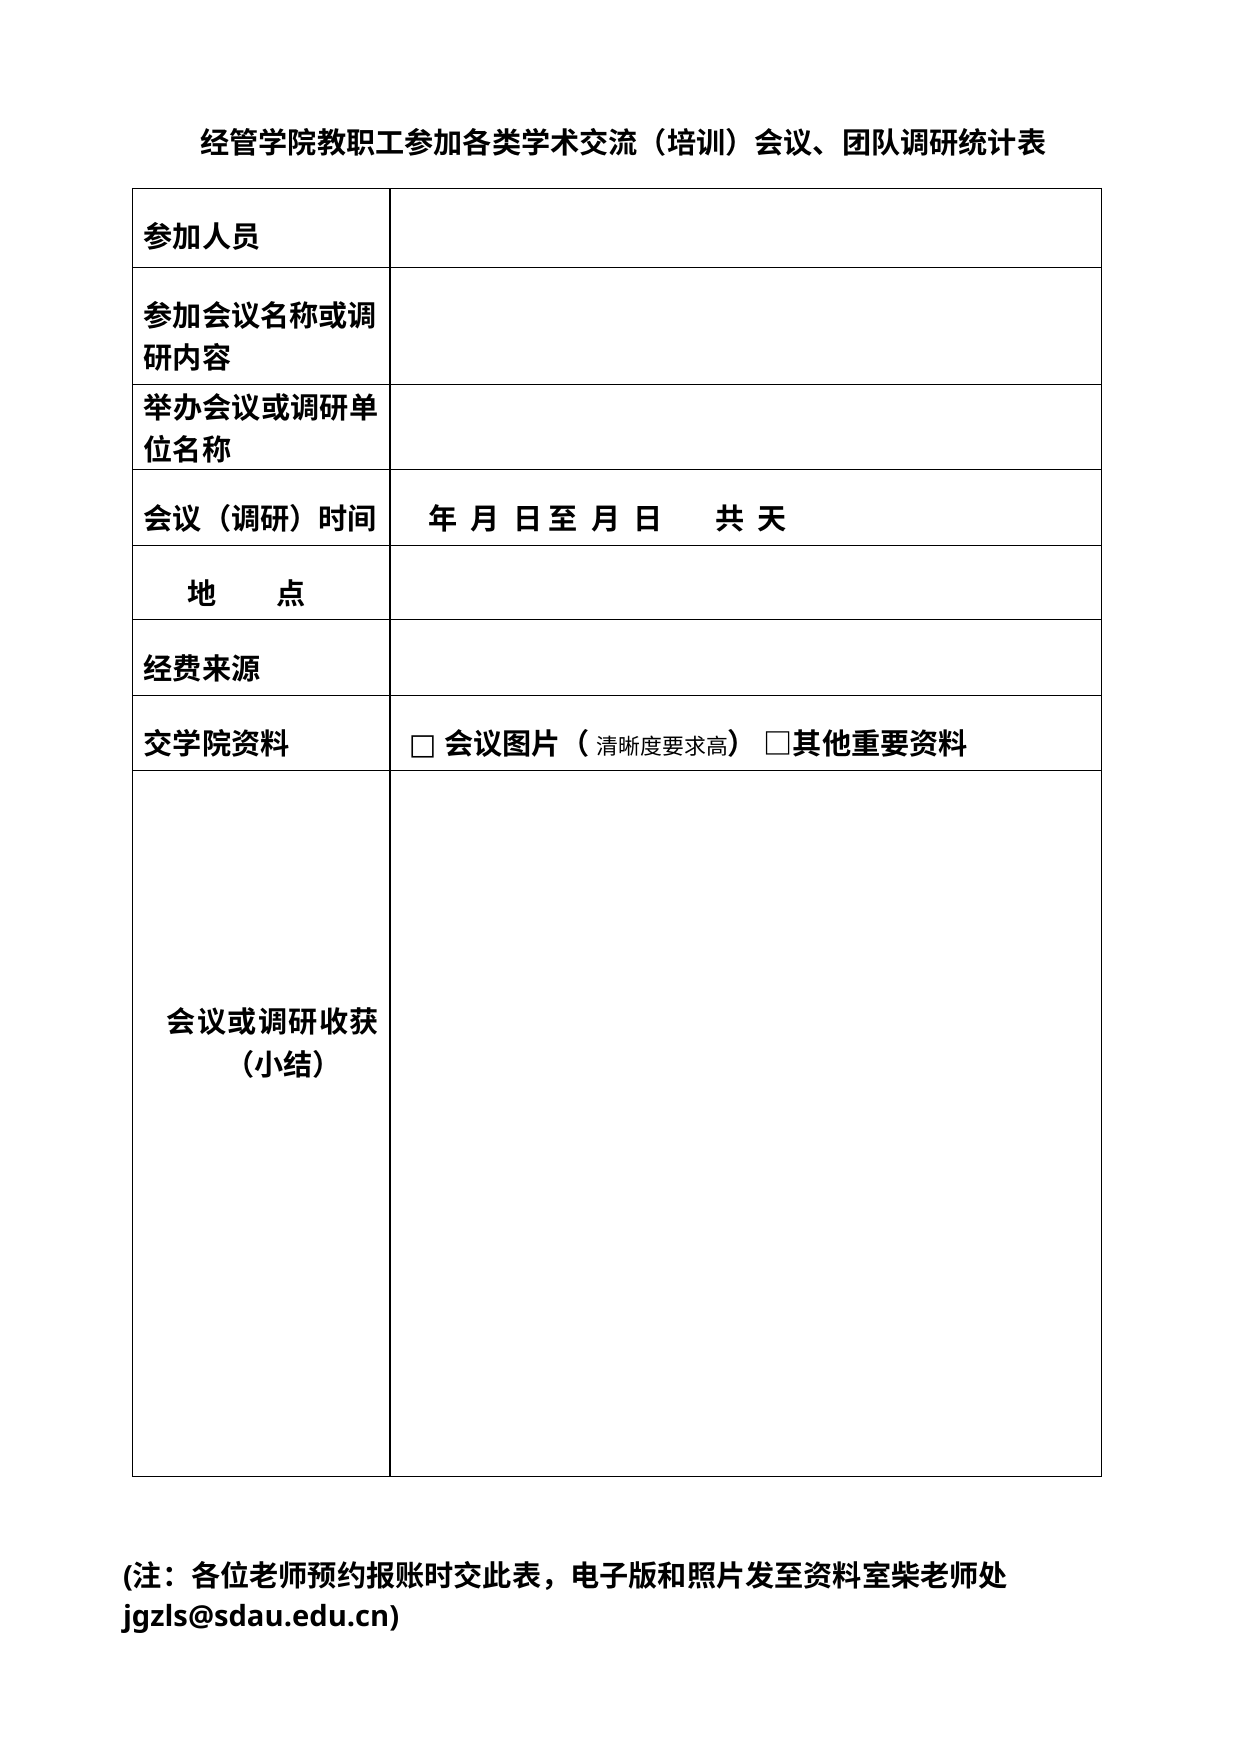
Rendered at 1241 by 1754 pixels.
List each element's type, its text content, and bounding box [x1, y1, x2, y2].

table_cell [391, 385, 1101, 469]
table_cell 年 月 日 至 月 日 共 天 [391, 470, 1101, 545]
table_cell 参加会议名称或调研内容 [133, 268, 389, 384]
table_cell 地 点 [133, 546, 389, 619]
table_cell 交学院资料 [133, 696, 389, 770]
table_cell [391, 620, 1101, 695]
table_cell 会议（调研）时间 [133, 470, 389, 545]
table_header 参加人员 [133, 189, 389, 267]
table_cell 会议或调研收获（小结） [133, 771, 389, 1476]
table_cell □ 会议图片（ 清晰度要求高） □其他重要资料 [391, 696, 1101, 770]
table_cell [391, 268, 1101, 384]
table_cell 举办会议或调研单位名称 [133, 385, 389, 469]
table_cell 经费来源 [133, 620, 389, 695]
table_cell [391, 546, 1101, 619]
text 经管学院教职工参加各类学术交流（培训）会议、团队调研统计表 [123, 120, 1123, 162]
table_cell [391, 771, 1101, 1476]
text (注：各位老师预约报账时交此表，电子版和照片发至资料室柴老师处jgzls@sdau.edu.cn) [123, 1553, 1123, 1635]
table_header [391, 189, 1101, 267]
